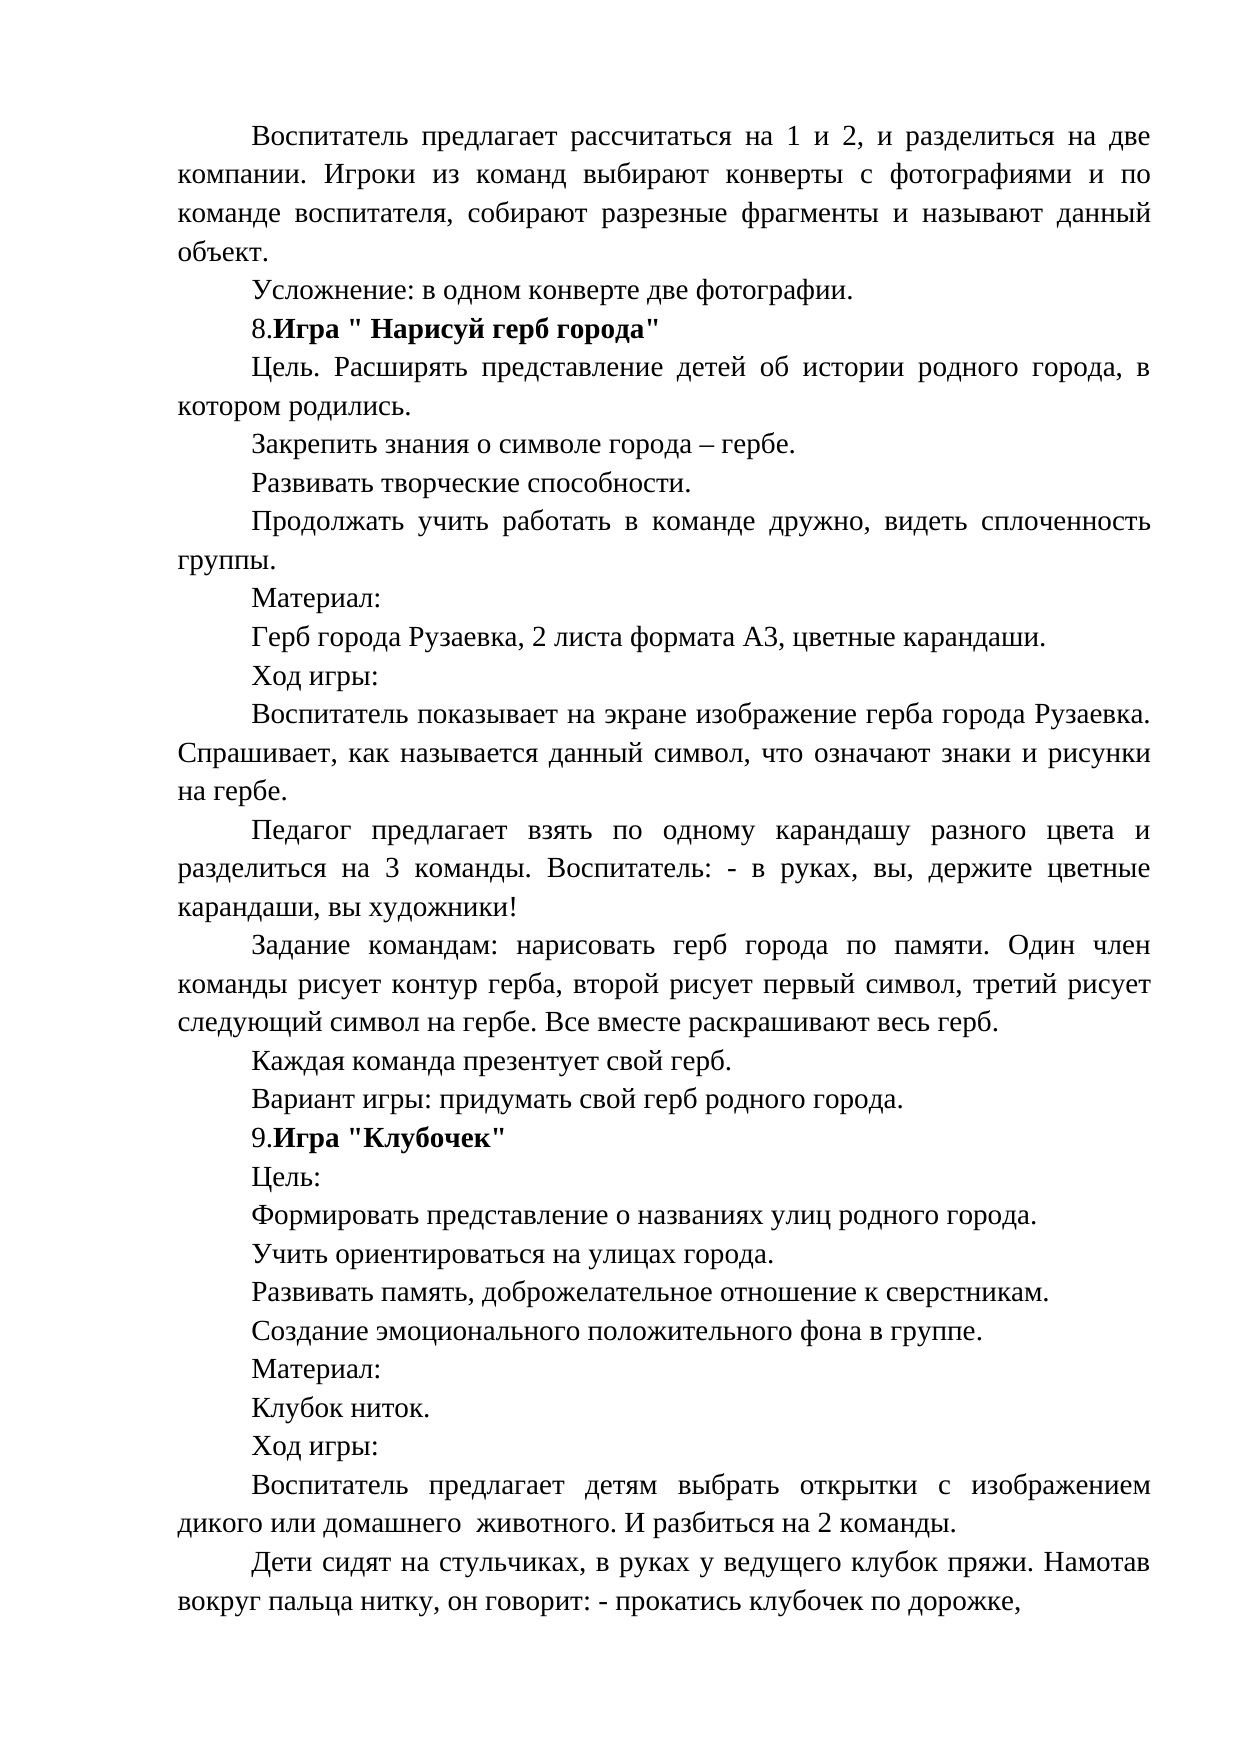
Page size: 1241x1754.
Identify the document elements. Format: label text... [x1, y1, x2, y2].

text Клубок ниток. [177, 1390, 1152, 1423]
text Задание командам: нарисовать герб города по памяти. Один член команды рисует контур герба, второй рисует первый символ, третий рисует следующий символ на гербе. Все вместе раскрашивают весь герб. [177, 927, 1152, 1038]
text Герб города Рузаевка, 2 листа формата А3, цветные карандаши. [177, 619, 1152, 653]
text Продолжать учить работать в команде дружно, видеть сплоченность группы. [177, 503, 1152, 576]
text Развивать творческие способности. [177, 465, 1152, 498]
text Ход игры: [177, 658, 1152, 691]
text Создание эмоционального положительного фона в группе. [177, 1313, 1152, 1346]
text Дети сидят на стульчиках, в руках у ведущего клубок пряжи. Намотав вокруг пальца нитку, он говорит: - прокатись клубочек по дорожке, [177, 1544, 1152, 1616]
text 8.Игра " Нарисуй герб города" [177, 311, 1152, 344]
text Цель. Расширять представление детей об истории родного города, в котором родились. [177, 349, 1152, 421]
text Материал: [177, 1351, 1152, 1385]
text Формировать представление о названиях улиц родного города. [177, 1197, 1152, 1231]
text Ход игры: [177, 1428, 1152, 1462]
text Усложнение: в одном конверте две фотографии. [177, 272, 1152, 306]
text Воспитатель предлагает рассчитаться на 1 и 2, и разделиться на две компании. Игроки из команд выбирают конверты с фотографиями и по команде воспитателя, собирают разрезные фрагменты и называют данный объект. [177, 118, 1152, 267]
text Закрепить знания о символе города – гербе. [177, 426, 1152, 460]
text Развивать память, доброжелательное отношение к сверстникам. [177, 1274, 1152, 1308]
text Каждая команда презентует свой герб. [177, 1043, 1152, 1077]
text Цель: [177, 1159, 1152, 1192]
text Воспитатель показывает на экране изображение герба города Рузаевка. Спрашивает, как называется данный символ, что означают знаки и рисунки на гербе. [177, 696, 1152, 807]
text 9.Игра "Клубочек" [177, 1120, 1152, 1154]
text Учить ориентироваться на улицах города. [177, 1236, 1152, 1269]
text Воспитатель предлагает детям выбрать открытки с изображением дикого или домашнего животного. И разбиться на 2 команды. [177, 1467, 1152, 1539]
text Педагог предлагает взять по одному карандашу разного цвета и разделиться на 3 команды. Воспитатель: - в руках, вы, держите цветные карандаши, вы художники! [177, 812, 1152, 922]
text Материал: [177, 581, 1152, 614]
text Вариант игры: придумать свой герб родного города. [177, 1082, 1152, 1115]
